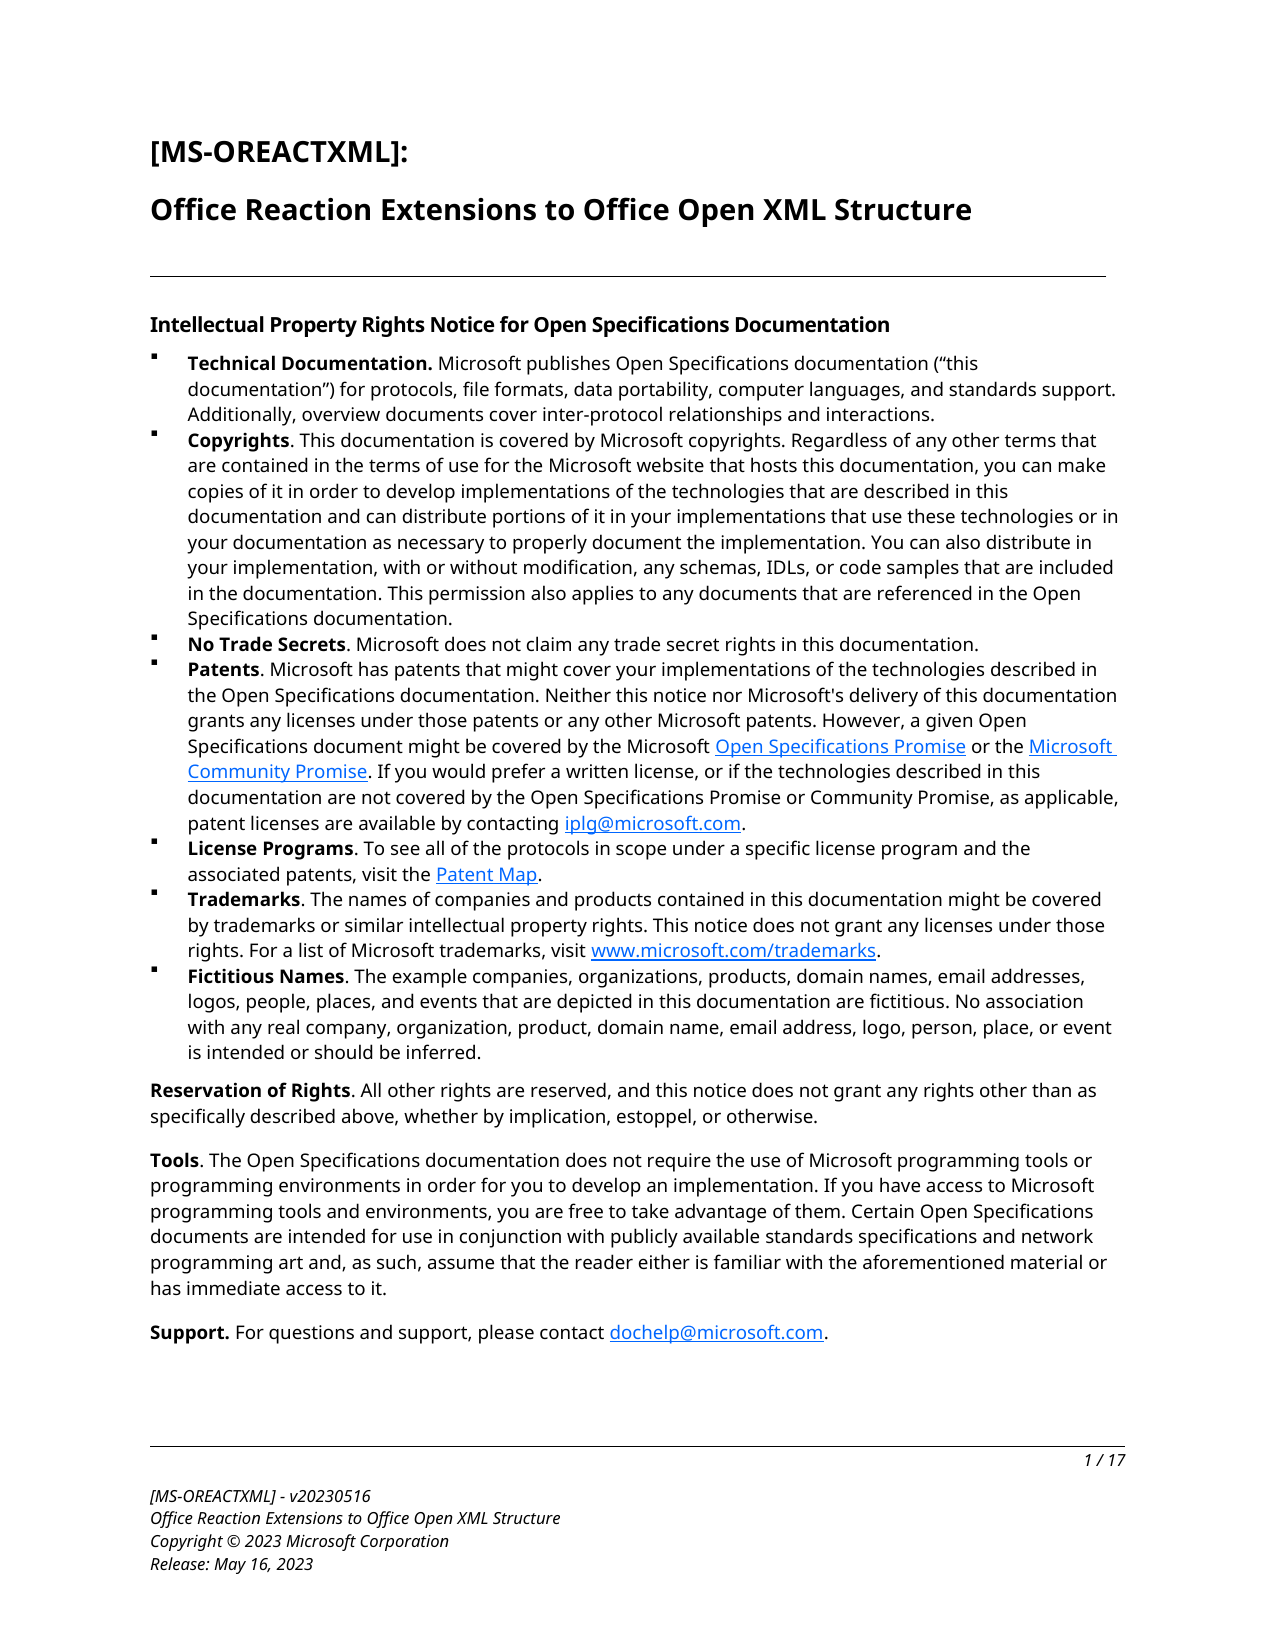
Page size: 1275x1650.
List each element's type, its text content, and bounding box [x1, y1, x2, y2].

text Reservation of Rights. All other rights are reserved, and this notice does not grant any rights other than as specifically described above, whether by implication, estoppel, or otherwise. [150, 1077, 1125, 1128]
list Copyrights. This documentation is covered by Microsoft copyrights. Regardless of any other terms that are contained in the terms of use for the Microsoft website that hosts this documentation, you can make copies of it in order to develop implementations of the technologies that are described in this documentation and can distribute portions of it in your implementations that use these technologies or in your documentation as necessary to properly document the implementation. You can also distribute in your implementation, with or without modification, any schemas, IDLs, or code samples that are included in the documentation. This permission also applies to any documents that are referenced in the Open Specifications documentation. [150, 427, 1125, 631]
list Trademarks. The names of companies and products contained in this documentation might be covered by trademarks or similar intellectual property rights. This notice does not grant any licenses under those rights. For a list of Microsoft trademarks, visit www.microsoft.com/trademarks. [150, 886, 1125, 963]
list Technical Documentation. Microsoft publishes Open Specifications documentation (“this documentation”) for protocols, file formats, data portability, computer languages, and standards support. Additionally, overview documents cover inter-protocol relationships and interactions. [150, 350, 1125, 427]
text Intellectual Property Rights Notice for Open Specifications Documentation [150, 310, 1125, 338]
text Office Reaction Extensions to Office Open XML Structure [150, 190, 1125, 229]
text Support. For questions and support, please contact dochelp@microsoft.com. [150, 1319, 1125, 1345]
list License Programs. To see all of the protocols in scope under a specific license program and the associated patents, visit the Patent Map. [150, 835, 1125, 886]
list Patents. Microsoft has patents that might cover your implementations of the technologies described in the Open Specifications documentation. Neither this notice nor Microsoft's delivery of this documentation grants any licenses under those patents or any other Microsoft patents. However, a given Open Specifications document might be covered by the Microsoft Open Specifications Promise or the Microsoft Community Promise. If you would prefer a written license, or if the technologies described in this documentation are not covered by the Open Specifications Promise or Community Promise, as applicable, patent licenses are available by contacting iplg@microsoft.com. [150, 657, 1125, 835]
text Tools. The Open Specifications documentation does not require the use of Microsoft programming tools or programming environments in order for you to develop an implementation. If you have access to Microsoft programming tools and environments, you are free to take advantage of them. Certain Open Specifications documents are intended for use in conjunction with publicly available standards specifications and network programming art and, as such, assume that the reader either is familiar with the aforementioned material or has immediate access to it. [150, 1147, 1125, 1300]
list Fictitious Names. The example companies, organizations, products, domain names, email addresses, logos, people, places, and events that are depicted in this documentation are fictitious. No association with any real company, organization, product, domain name, email address, logo, person, place, or event is intended or should be inferred. [150, 963, 1125, 1065]
text [MS-OREACTXML]: [150, 131, 1125, 171]
list No Trade Secrets. Microsoft does not claim any trade secret rights in this documentation. [150, 631, 1125, 657]
